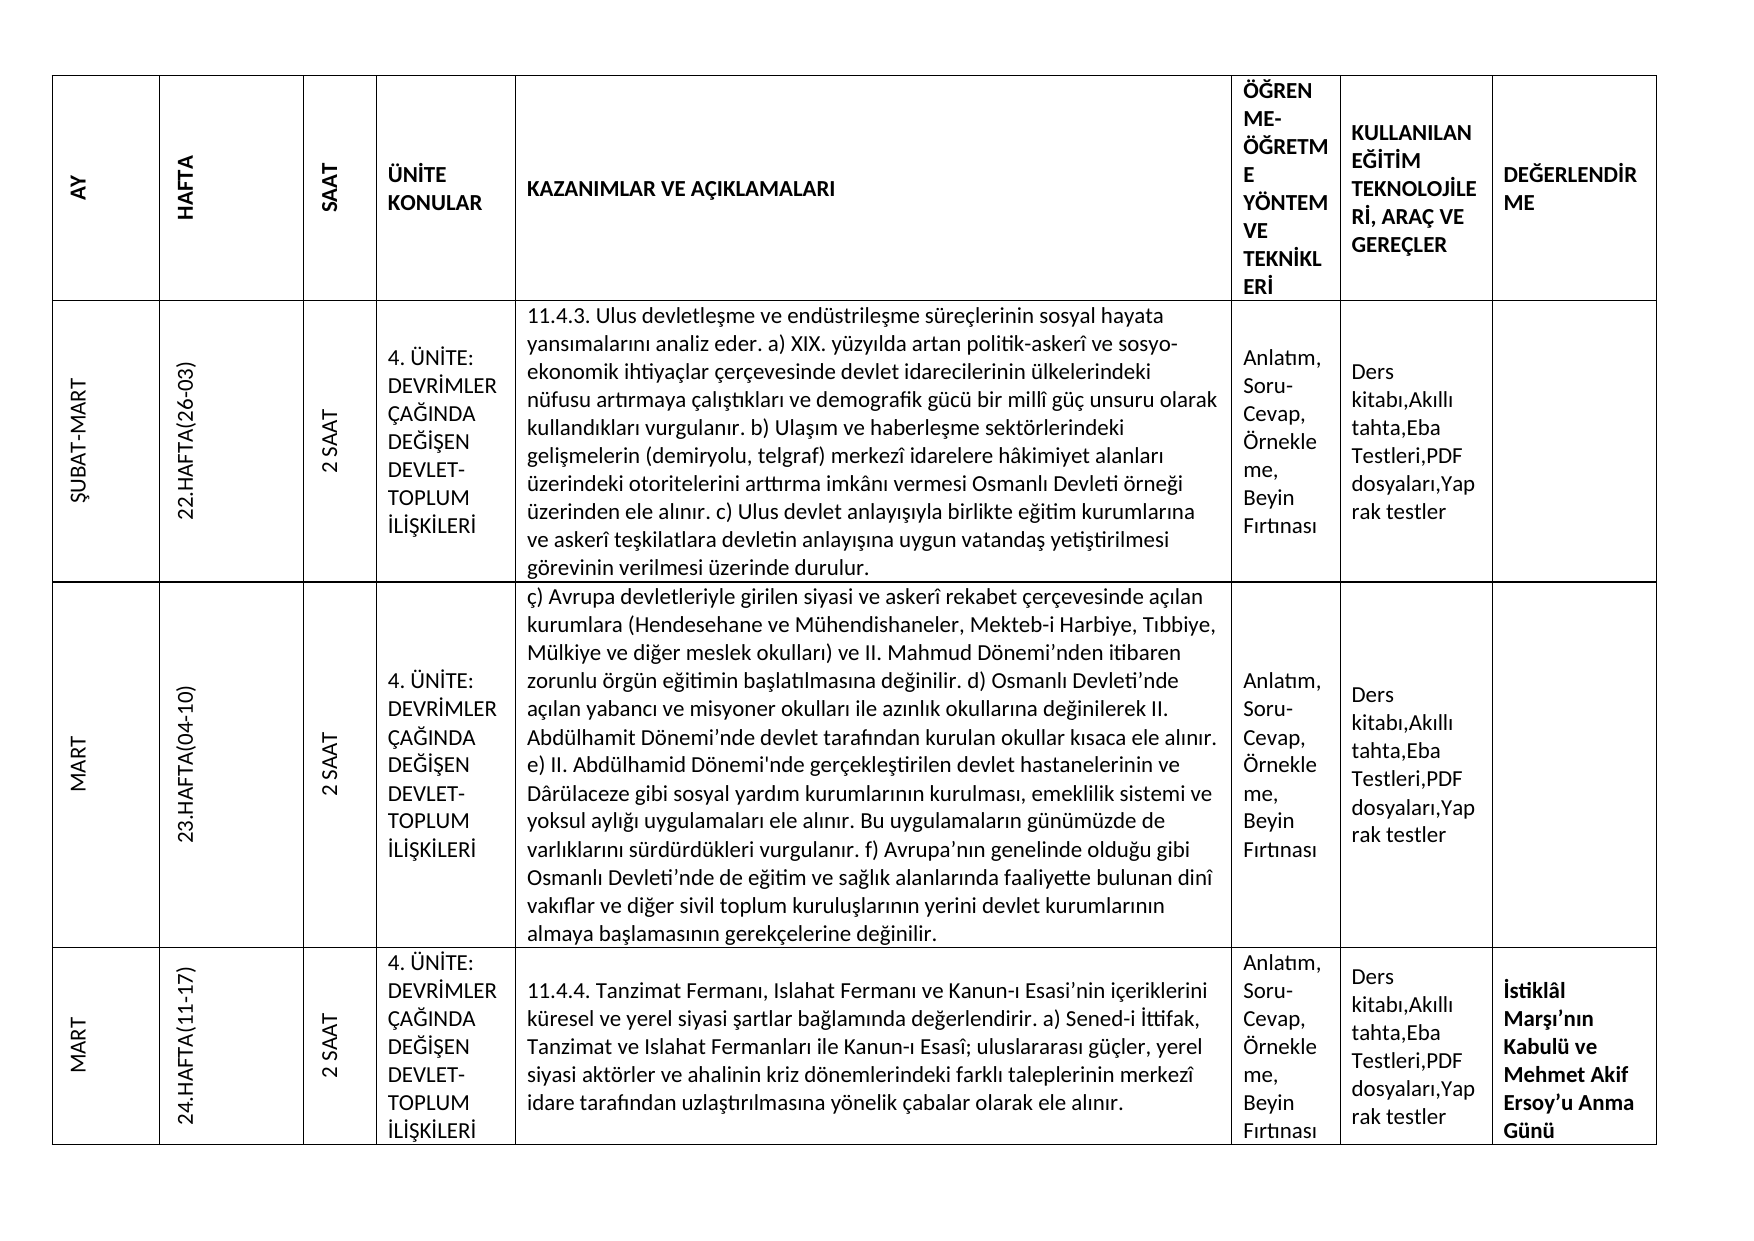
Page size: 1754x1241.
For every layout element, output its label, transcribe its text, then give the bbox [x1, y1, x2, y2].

table_cell MART [53, 948, 159, 1144]
table_header AY [53, 76, 159, 300]
table_cell 2 SAAT [304, 583, 376, 947]
table_cell 11.4.4. Tanzimat Fermanı, Islahat Fermanı ve Kanun-ı Esasi’nin içeriklerini küresel ve yerel siyasi şartlar bağlamında değerlendirir. a) Sened-i İttifak, Tanzimat ve Islahat Fermanları ile Kanun-ı Esasî; uluslararası güçler, yerel siyasi aktörler ve ahalinin kriz dönemlerindeki farklı taleplerinin merkezî idare tarafından uzlaştırılmasına yönelik çabalar olarak ele alınır. [516, 948, 1231, 1144]
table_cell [1341, 948, 1492, 1144]
table_cell ç) Avrupa devletleriyle girilen siyasi ve askerî rekabet çerçevesinde açılan kurumlara (Hendesehane ve Mühendishaneler, Mekteb-i Harbiye, Tıbbiye, Mülkiye ve diğer meslek okulları) ve II. Mahmud Dönemi’nden itibaren zorunlu örgün eğitimin başlatılmasına değinilir. d) Osmanlı Devleti’nde açılan yabancı ve misyoner okulları ile azınlık okullarına değinilerek II. Abdülhamit Dönemi’nde devlet tarafından kurulan okullar kısaca ele alınır. e) II. Abdülhamid Dönemi'nde gerçekleştirilen devlet hastanelerinin ve Dârülaceze gibi sosyal yardım kurumlarının kurulması, emeklilik sistemi ve yoksul aylığı uygulamaları ele alınır. Bu uygulamaların günümüzde de varlıklarını sürdürdükleri vurgulanır. f) Avrupa’nın genelinde olduğu gibi Osmanlı Devleti’nde de eğitim ve sağlık alanlarında faaliyette bulunan dinî vakıflar ve diğer sivil toplum kuruluşlarının yerini devlet kurumlarının almaya başlamasının gerekçelerine değinilir. [516, 583, 1231, 947]
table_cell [1341, 301, 1492, 581]
table_cell MART [53, 583, 159, 947]
table_cell 4. ÜNİTE: DEVRİMLER ÇAĞINDA DEĞİŞEN DEVLET-TOPLUM İLİŞKİLERİ [377, 583, 515, 947]
table_cell İstiklâl Marşı’nın Kabulü ve Mehmet Akif Ersoy’u Anma Günü [1493, 948, 1656, 1144]
table_header DEĞERLENDİRME [1493, 76, 1656, 300]
table_header SAAT [304, 76, 376, 300]
table_cell ŞUBAT-MART [53, 301, 159, 581]
table_header KULLANILAN EĞİTİM TEKNOLOJİLERİ, ARAÇ VE GEREÇLER [1341, 76, 1492, 300]
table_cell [1232, 301, 1340, 581]
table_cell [377, 301, 515, 581]
table_header KAZANIMLAR VE AÇIKLAMALARI [516, 76, 1231, 300]
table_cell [377, 948, 515, 1144]
table_cell 11.4.3. Ulus devletleşme ve endüstrileşme süreçlerinin sosyal hayata yansımalarını analiz eder. a) XIX. yüzyılda artan politik-askerî ve sosyo-ekonomik ihtiyaçlar çerçevesinde devlet idarecilerinin ülkelerindeki nüfusu artırmaya çalıştıkları ve demografik gücü bir millî güç unsuru olarak kullandıkları vurgulanır. b) Ulaşım ve haberleşme sektörlerindeki gelişmelerin (demiryolu, telgraf) merkezî idarelere hâkimiyet alanları üzerindeki otoritelerini arttırma imkânı vermesi Osmanlı Devleti örneği üzerinden ele alınır. c) Ulus devlet anlayışıyla birlikte eğitim kurumlarına ve askerî teşkilatlara devletin anlayışına uygun vatandaş yetiştirilmesi görevinin verilmesi üzerinde durulur. [516, 301, 1231, 581]
table_cell Anlatım, Soru-Cevap, Örnekleme, Beyin Fırtınası [1232, 583, 1340, 947]
table_cell 24.HAFTA(11-17) [160, 948, 303, 1144]
table_cell 23.HAFTA(04-10) [160, 583, 303, 947]
table_cell 22.HAFTA(26-03) [160, 301, 303, 581]
table_header HAFTA [160, 76, 303, 300]
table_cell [1232, 948, 1340, 1144]
table_header ÜNİTE KONULAR [377, 76, 515, 300]
table_cell 2 SAAT [304, 948, 376, 1144]
table_cell 2 SAAT [304, 301, 376, 581]
table_cell Ders kitabı,Akıllı tahta,Eba Testleri,PDF dosyaları,Yaprak testler [1341, 583, 1492, 947]
table_header ÖĞRENME-ÖĞRETME YÖNTEM VE TEKNİKLERİ [1232, 76, 1340, 300]
table_cell [1493, 301, 1656, 581]
table_cell [1493, 583, 1656, 947]
